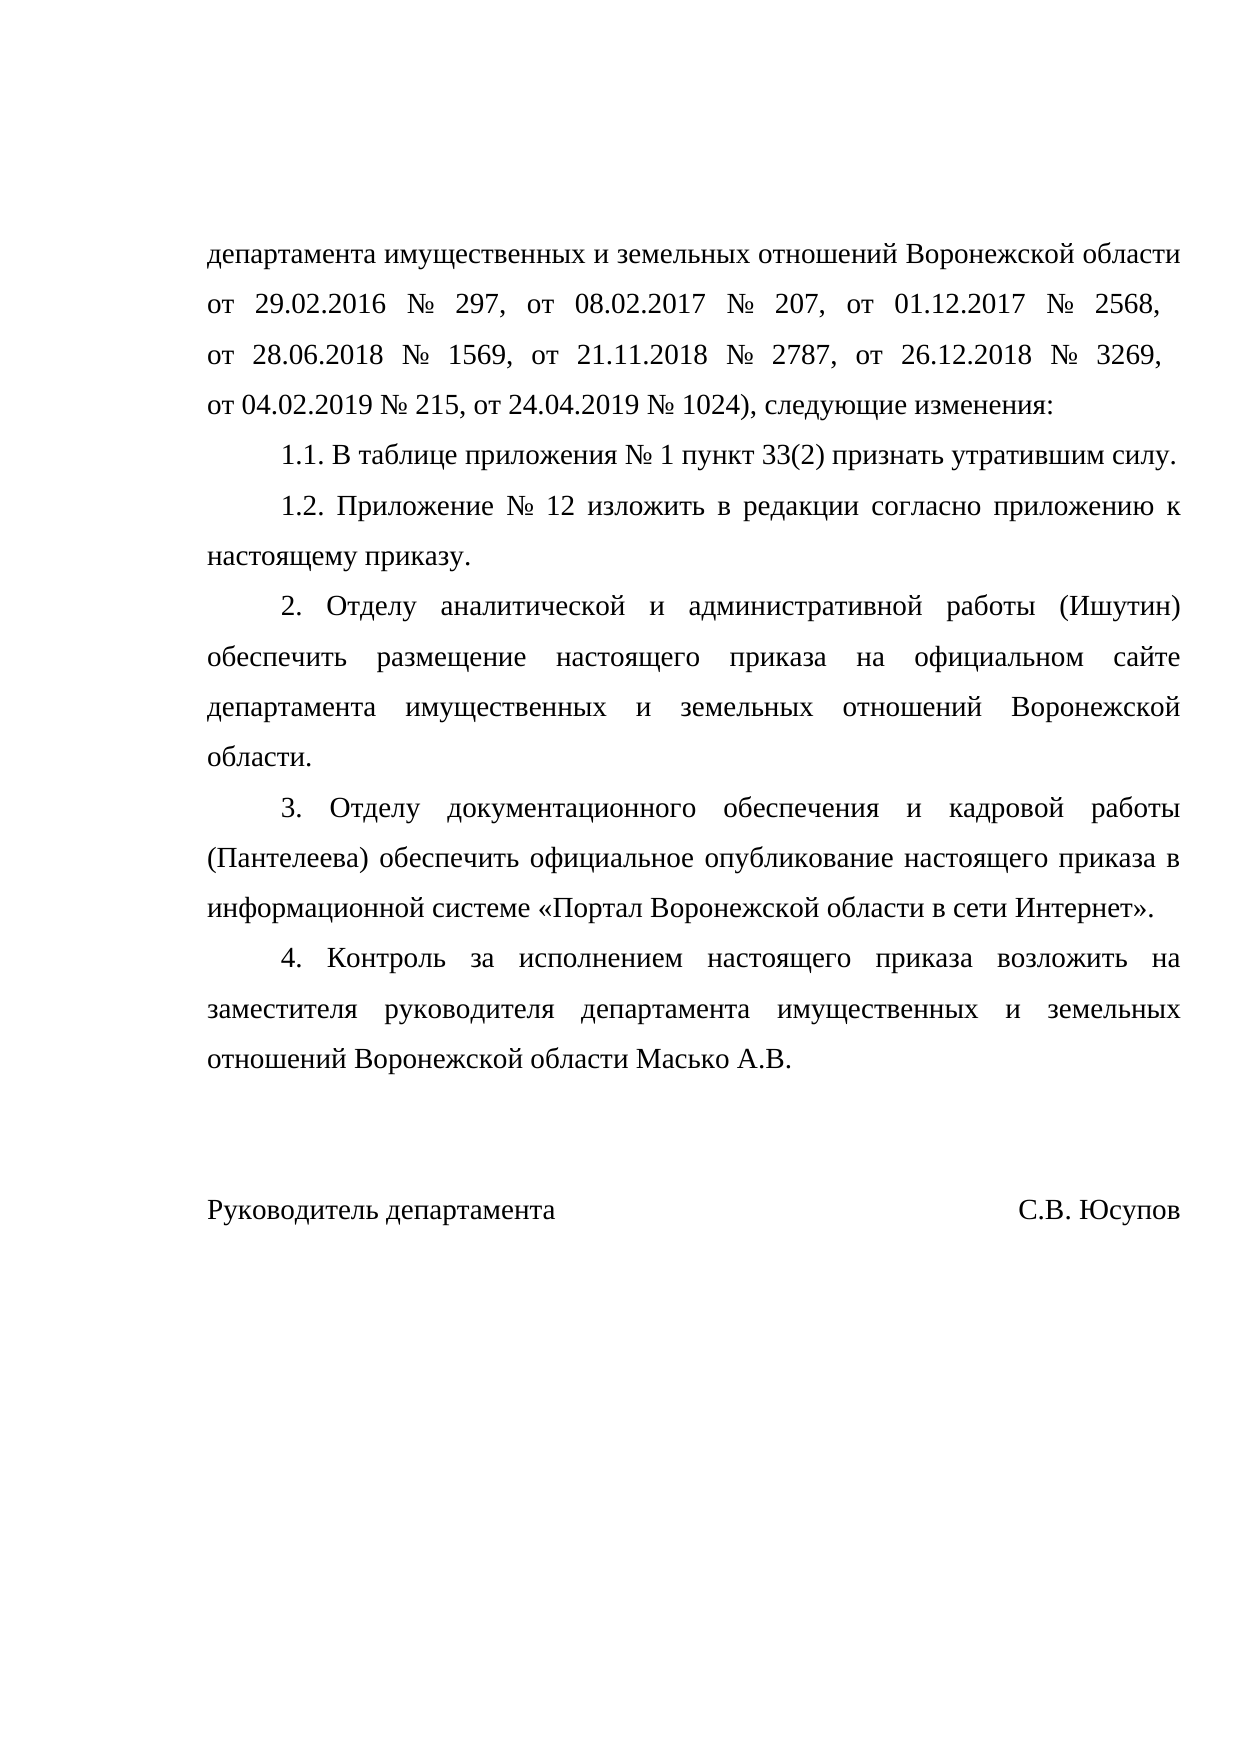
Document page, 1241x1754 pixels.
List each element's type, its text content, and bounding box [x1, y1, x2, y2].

text 1.1. В таблице приложения № 1 пункт 33(2) признать утратившим силу. [207, 437, 1181, 471]
text 4. Контроль за исполнением настоящего приказа возложить на заместителя руководителя департамента имущественных и земельных отношений Воронежской области Масько А.В. [207, 941, 1181, 1075]
text 3. Отделу документационного обеспечения и кадровой работы (Пантелеева) обеспечить официальное опубликование настоящего приказа в информационной системе «Портал Воронежской области в сети Интернет». [207, 790, 1181, 924]
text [207, 236, 1181, 421]
text Руководитель департамента С.В. Юсупов [207, 1192, 1181, 1226]
text 2. Отделу аналитической и административной работы (Ишутин) обеспечить размещение настоящего приказа на официальном сайте департамента имущественных и земельных отношений Воронежской области. [207, 588, 1181, 773]
text 1.2. Приложение № 12 изложить в редакции согласно приложению к настоящему приказу. [207, 488, 1181, 572]
